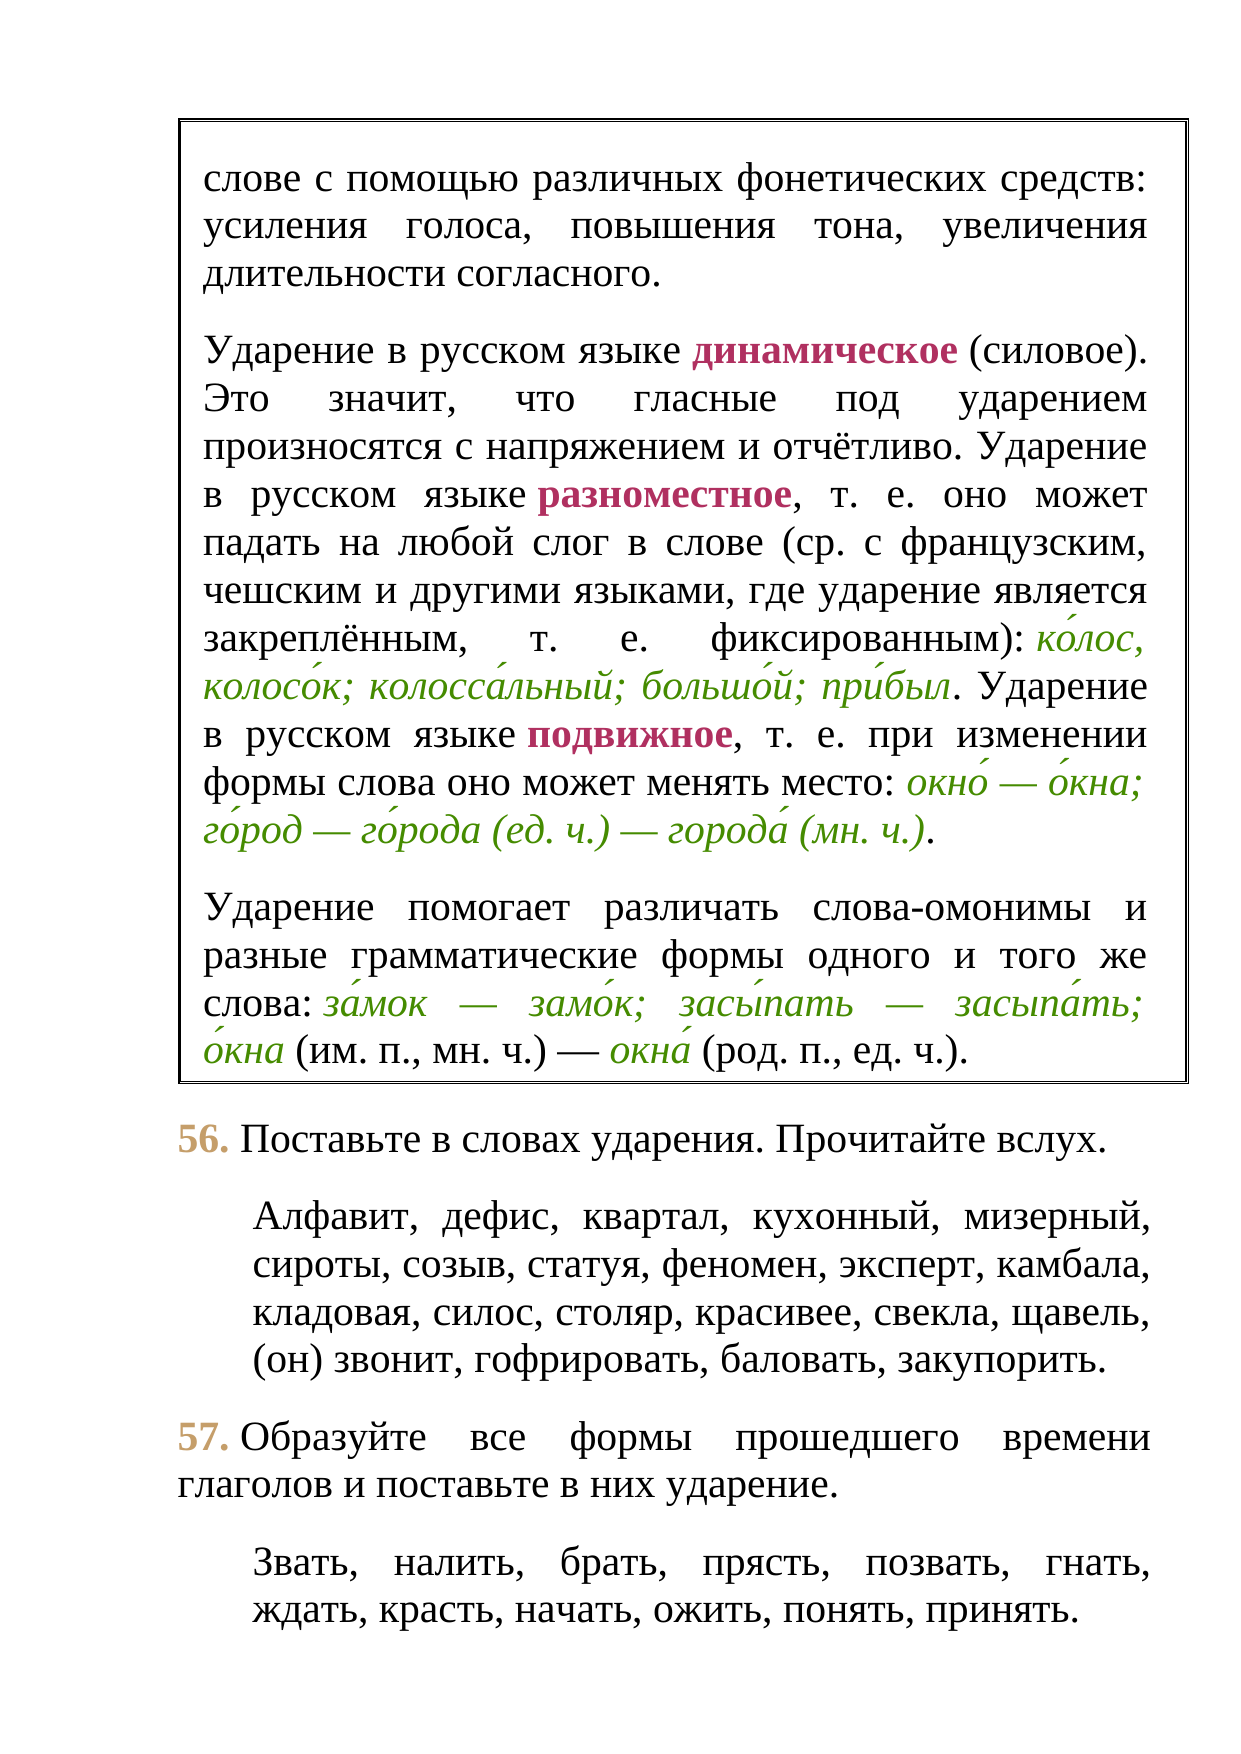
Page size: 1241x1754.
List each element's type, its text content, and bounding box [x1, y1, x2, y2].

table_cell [181, 122, 1185, 1081]
text Алфавит, дефис, квартал, кухонный, мизерный, сироты, созыв, статуя, феномен, эксперт, камбала, кладовая, силос, столяр, красивее, свекла, щавель, (он) звонит, гофрировать, баловать, закупорить. [252, 1190, 1152, 1382]
text Звать, налить, брать, прясть, позвать, гнать, ждать, красть, начать, ожить, понять, принять. [252, 1536, 1152, 1632]
text 57. Образуйте все формы прошедшего времени глаголов и поставьте в них ударение. [177, 1411, 1152, 1507]
text 56. Поставьте в словах ударения. Прочитайте вслух. [177, 1113, 1152, 1161]
